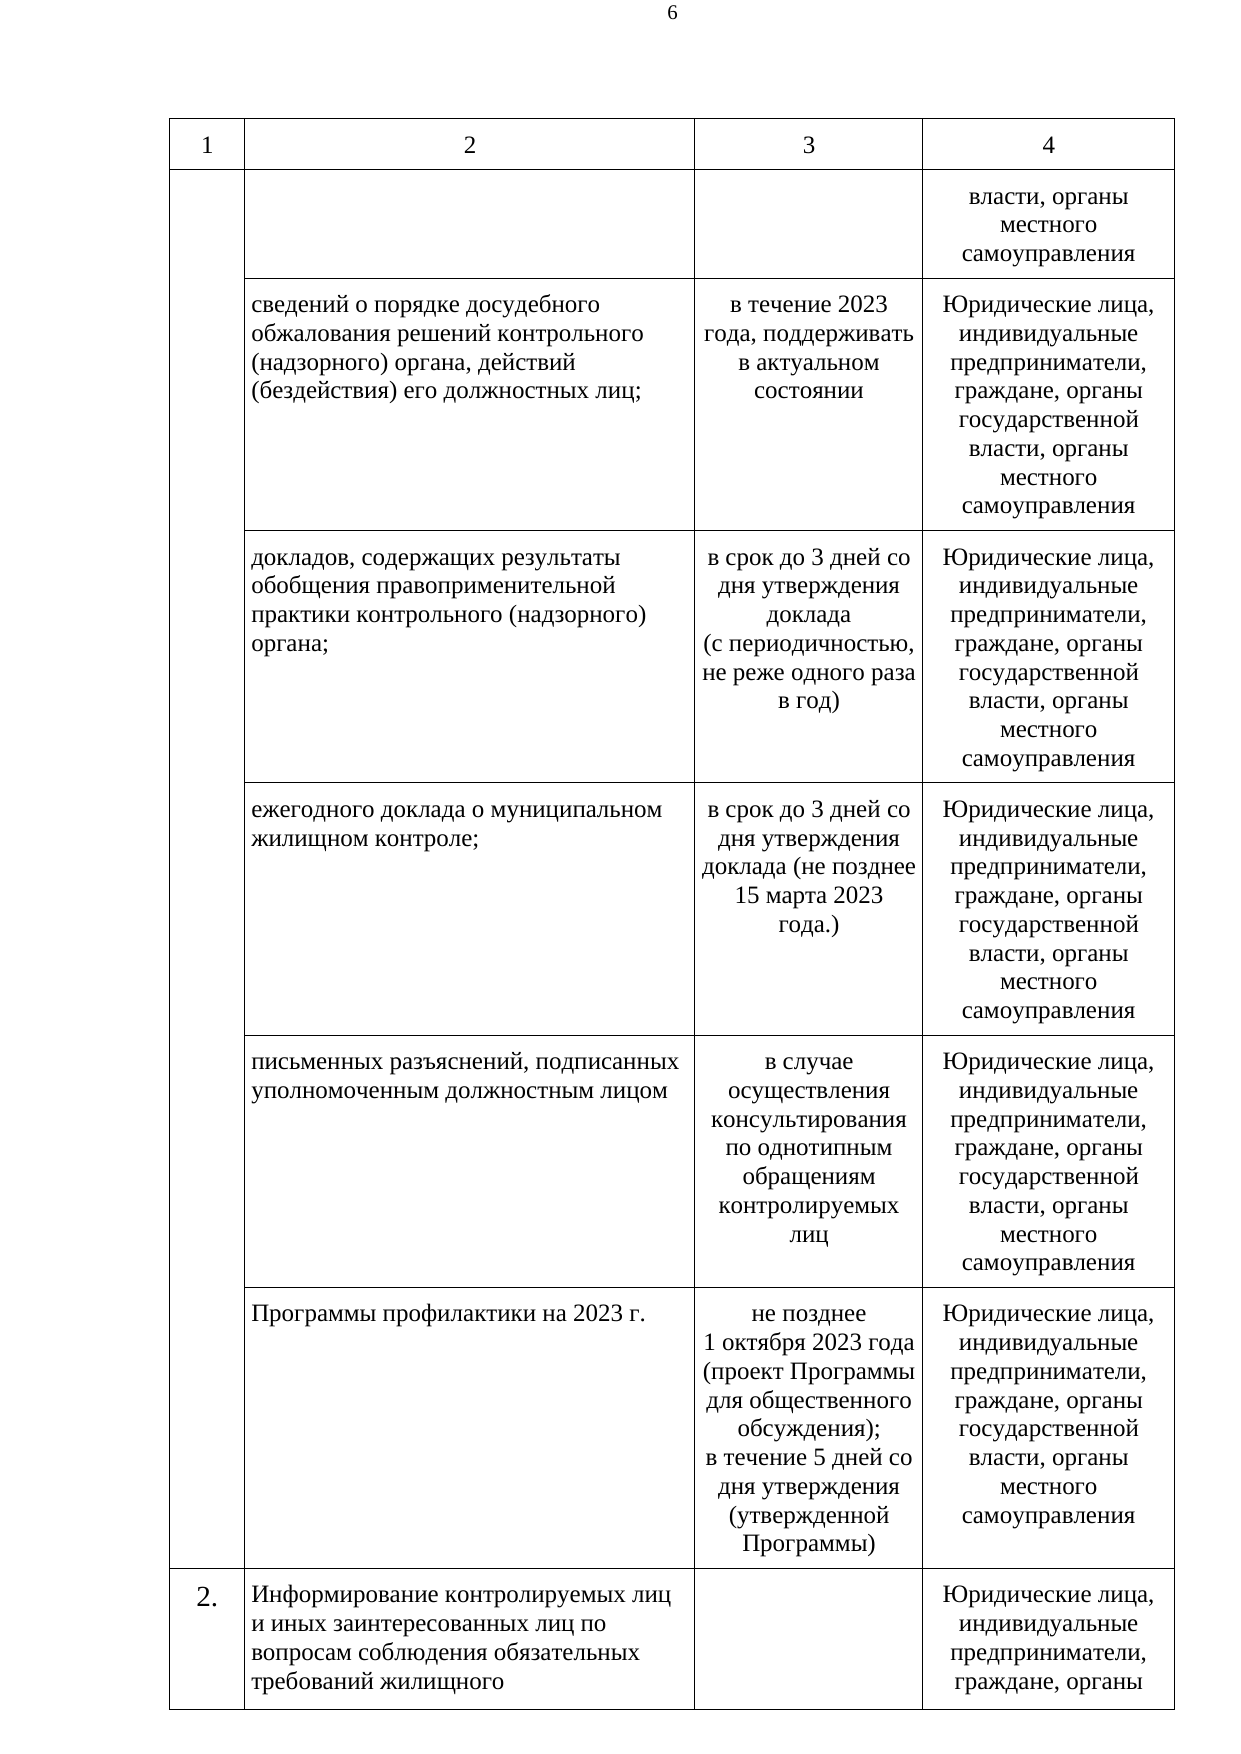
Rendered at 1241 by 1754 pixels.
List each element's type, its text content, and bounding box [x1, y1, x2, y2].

table_header 2 [245, 119, 694, 169]
table_cell Юридические лица, индивидуальные предприниматели, граждане, органы государственной власти, органы местного самоуправления [923, 279, 1174, 530]
table_cell 2. [170, 1569, 244, 1708]
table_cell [923, 170, 1174, 278]
table_cell не позднее 1 октября 2023 года (проект Программы для общественного обсуждения); в течение 5 дней со дня утверждения (утвержденной Программы) [695, 1288, 922, 1568]
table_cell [245, 170, 694, 278]
table_cell [695, 1569, 922, 1708]
table_cell Юридические лица, индивидуальные предприниматели, граждане, органы государственной власти, органы местного самоуправления [923, 783, 1174, 1034]
table_header 4 [923, 119, 1174, 169]
table_cell Юридические лица, индивидуальные предприниматели, граждане, органы государственной власти, органы местного самоуправления [923, 531, 1174, 782]
table_cell в срок до 3 дней со дня утверждения доклада (не позднее 15 марта 2023 года.) [695, 783, 922, 1034]
table_header 1 [170, 119, 244, 169]
table_cell сведений о порядке досудебного обжалования решений контрольного (надзорного) органа, действий (бездействия) его должностных лиц; [245, 279, 694, 530]
table_cell в течение 2023 года, поддерживать в актуальном состоянии [695, 279, 922, 530]
table_cell докладов, содержащих результаты обобщения правоприменительной практики контрольного (надзорного) органа; [245, 531, 694, 782]
table_cell Юридические лица, индивидуальные предприниматели, граждане, органы государственной власти, органы местного самоуправления [923, 1036, 1174, 1287]
table_cell в случае осуществления консультирования по однотипным обращениям контролируемых лиц [695, 1036, 922, 1287]
table_cell ежегодного доклада о муниципальном жилищном контроле; [245, 783, 694, 1034]
table_header 3 [695, 119, 922, 169]
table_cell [695, 170, 922, 278]
table_cell письменных разъяснений, подписанных уполномоченным должностным лицом [245, 1036, 694, 1287]
table_cell в срок до 3 дней со дня утверждения доклада (с периодичностью, не реже одного раза в год) [695, 531, 922, 782]
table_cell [923, 1569, 1174, 1708]
table_cell Программы профилактики на 2023 г. [245, 1288, 694, 1568]
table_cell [245, 1569, 694, 1708]
table_cell Юридические лица, индивидуальные предприниматели, граждане, органы государственной власти, органы местного самоуправления [923, 1288, 1174, 1568]
